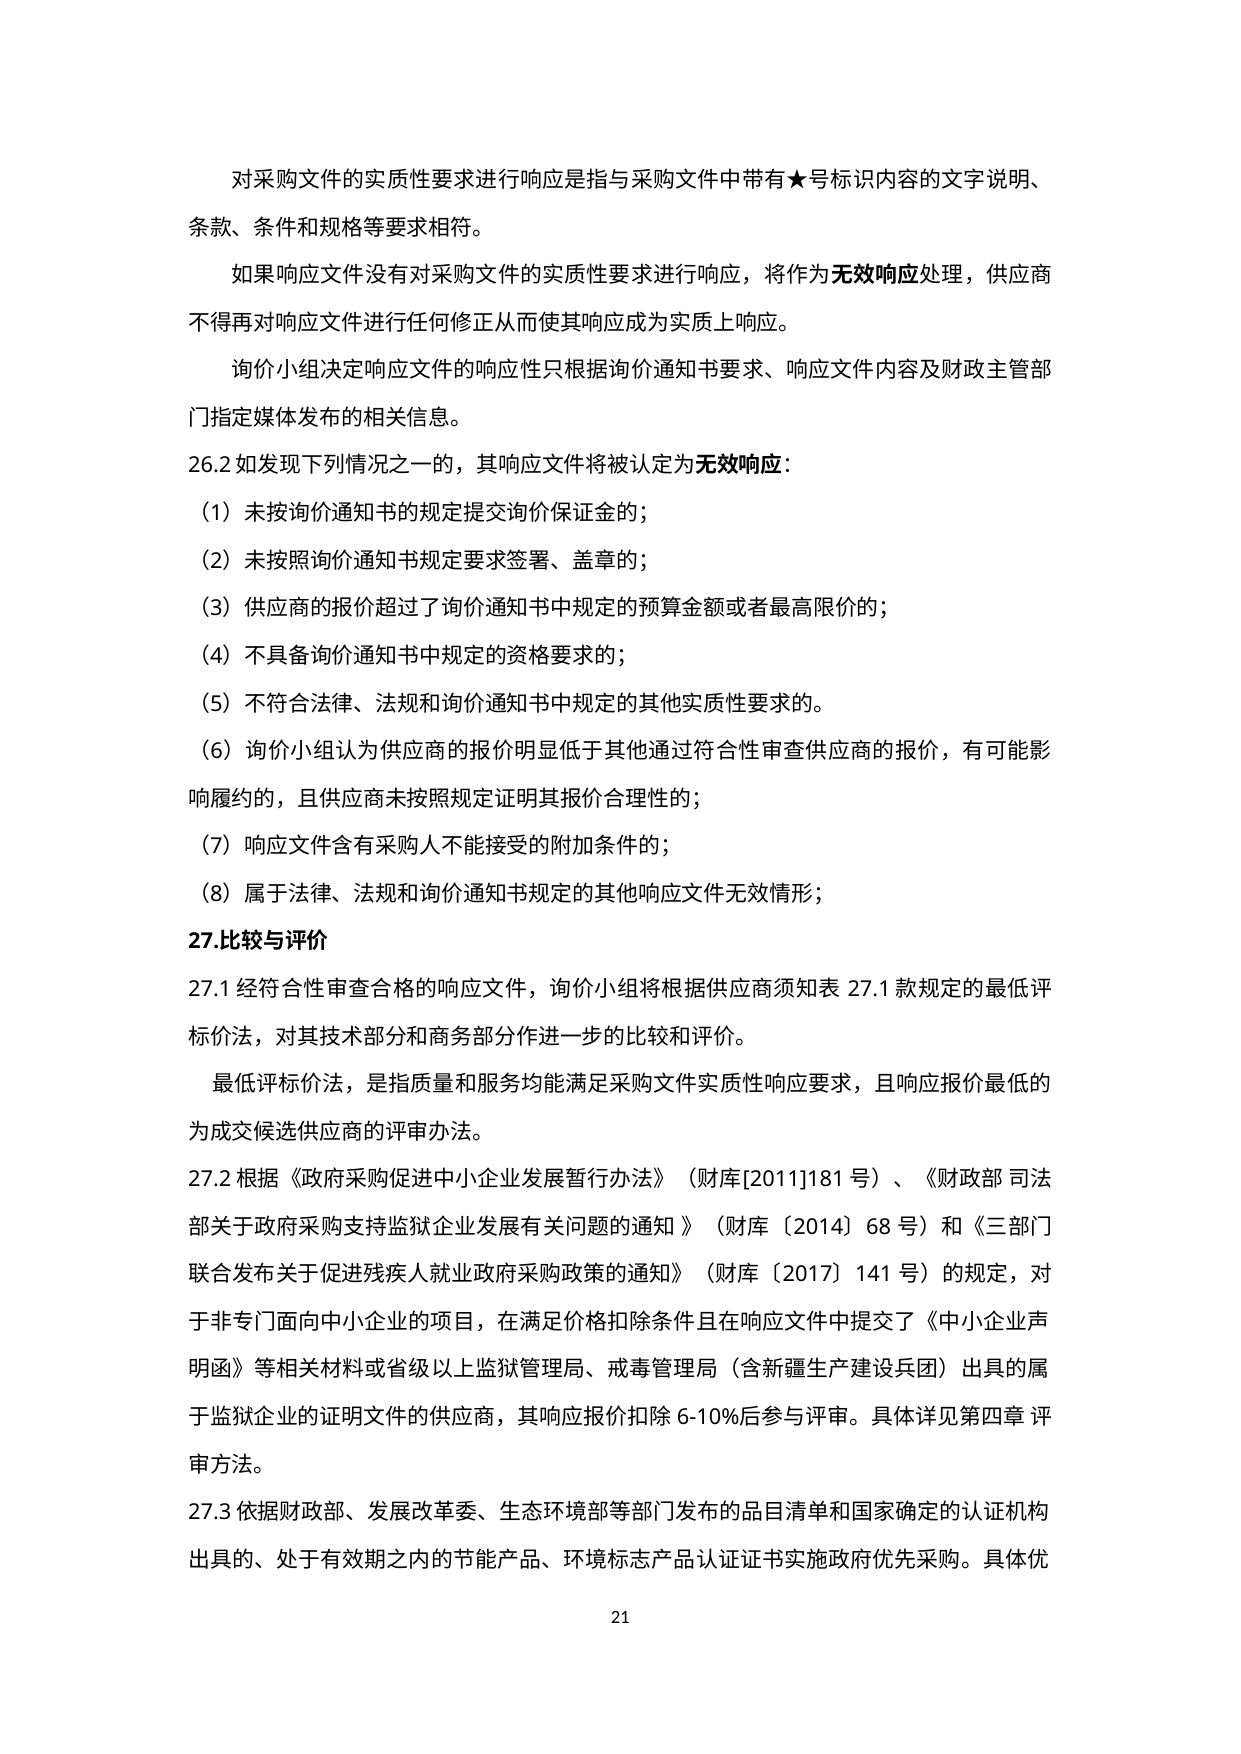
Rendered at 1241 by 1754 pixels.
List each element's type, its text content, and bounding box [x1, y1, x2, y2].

text （7）响应文件含有采购人不能接受的附加条件的； [188, 828, 1052, 860]
text 最低评标价法，是指质量和服务均能满足采购文件实质性响应要求，且响应报价最低的为成交候选供应商的评审办法。 [188, 1066, 1052, 1145]
text （2）未按照询价通知书规定要求签署、盖章的； [188, 543, 1052, 574]
text （1）未按询价通知书的规定提交询价保证金的； [188, 495, 1052, 527]
text 27.比较与评价 [188, 923, 1052, 955]
text 询价小组决定响应文件的响应性只根据询价通知书要求、响应文件内容及财政主管部门指定媒体发布的相关信息。 [188, 352, 1052, 432]
text （8）属于法律、法规和询价通知书规定的其他响应文件无效情形； [188, 876, 1052, 908]
text （4）不具备询价通知书中规定的资格要求的； [188, 638, 1052, 670]
text （3）供应商的报价超过了询价通知书中规定的预算金额或者最高限价的； [188, 590, 1052, 622]
text 如果响应文件没有对采购文件的实质性要求进行响应，将作为无效响应处理，供应商不得再对响应文件进行任何修正从而使其响应成为实质上响应。 [188, 257, 1052, 337]
text 26.2如发现下列情况之一的，其响应文件将被认定为无效响应： [188, 447, 1052, 479]
text 27.2根据《政府采购促进中小企业发展暂行办法》（财库[2011]181号）、《财政部 司法部关于政府采购支持监狱企业发展有关问题的通知 》（财库〔2014〕68 号）和《三部门联合发布关于促进残疾人就业政府采购政策的通知》（财库〔2017〕141 号）的规定，对于非专门面向中小企业的项目，在满足价格扣除条件且在响应文件中提交了《中小企业声明函》等相关材料或省级以上监狱管理局、戒毒管理局（含新疆生产建设兵团）出具的属于监狱企业的证明文件的供应商，其响应报价扣除 6-10%后参与评审。具体详见第四章 评审方法。 [188, 1161, 1052, 1478]
text 27.1经符合性审查合格的响应文件，询价小组将根据供应商须知表27.1款规定的最低评标价法，对其技术部分和商务部分作进一步的比较和评价。 [188, 971, 1052, 1050]
text （6）询价小组认为供应商的报价明显低于其他通过符合性审查供应商的报价，有可能影响履约的，且供应商未按照规定证明其报价合理性的； [188, 733, 1052, 812]
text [188, 1494, 1052, 1573]
text 对采购文件的实质性要求进行响应是指与采购文件中带有★号标识内容的文字说明、条款、条件和规格等要求相符。 [188, 162, 1052, 242]
text （5）不符合法律、法规和询价通知书中规定的其他实质性要求的。 [188, 686, 1052, 717]
